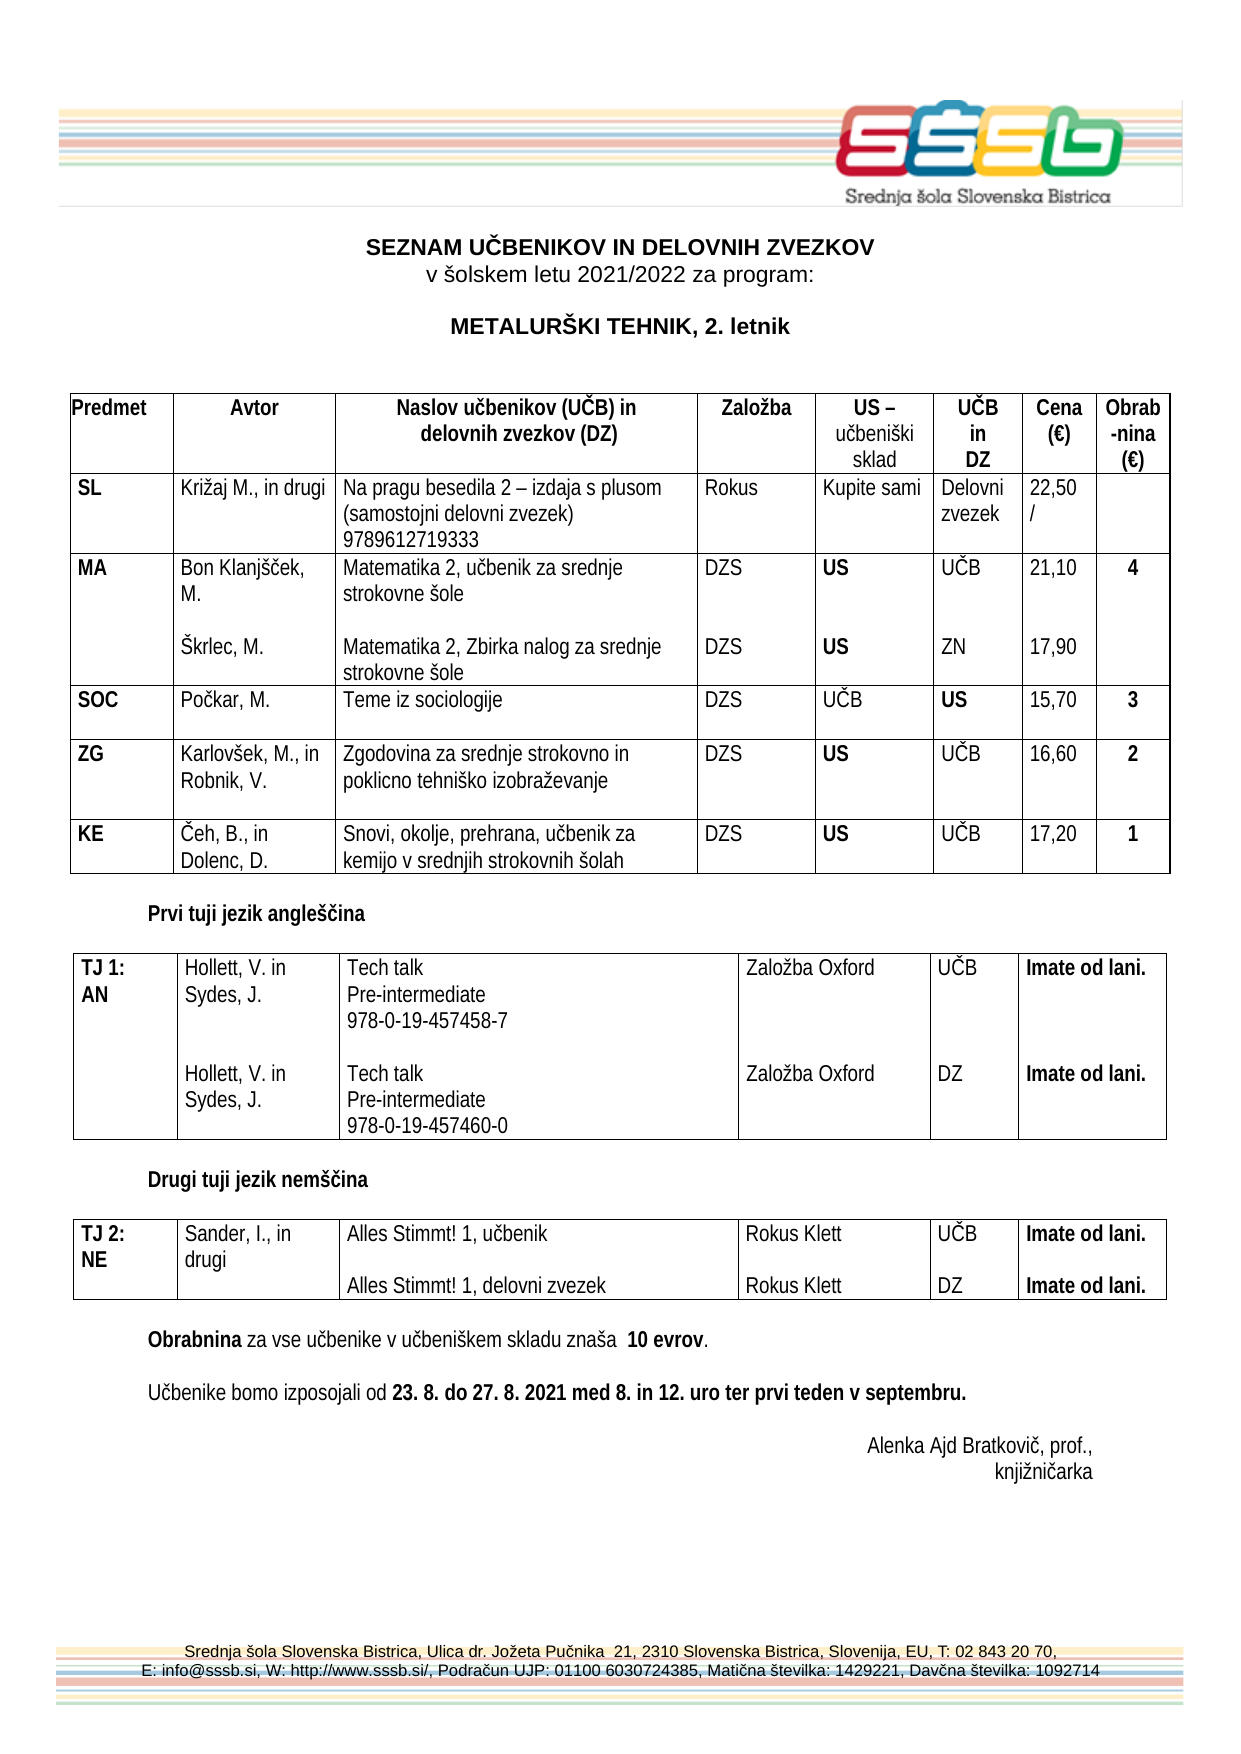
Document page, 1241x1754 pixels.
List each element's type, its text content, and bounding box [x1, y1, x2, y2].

table_cell DZS [698, 740, 815, 819]
table_cell US US [816, 554, 933, 685]
table_header UČB DZ [931, 1220, 1018, 1299]
table_cell Počkar, M. [174, 686, 335, 739]
picture [58, 100, 1184, 208]
table_header Alles Stimmt! 1, učbenik Alles Stimmt! 1, delovni zvezek [340, 1220, 738, 1299]
table_header Založba Oxford Založba Oxford [739, 954, 930, 1139]
table_header TJ 2: NE [74, 1220, 177, 1299]
table_header Cena (€) [1023, 394, 1096, 472]
table_cell Karlovšek, M., in Robnik, V. [174, 740, 335, 819]
table_cell Na pragu besedila 2 – izdaja s plusom (samostojni delovni zvezek) 9789612719333 [336, 474, 697, 553]
picture [919, 1647, 925, 1656]
table_header Rokus Klett Rokus Klett [739, 1220, 930, 1299]
table_cell [1097, 474, 1169, 553]
table_cell Matematika 2, učbenik za srednje strokovne šole Matematika 2, Zbirka nalog za srednje strokovne šole [336, 554, 697, 685]
table_cell DZS [698, 686, 815, 739]
text METALURŠKI TEHNIK, 2. letnik [148, 313, 1093, 340]
table_cell US [816, 820, 933, 873]
picture [1045, 1647, 1050, 1656]
table_cell Zgodovina za srednje strokovno in poklicno tehniško izobraževanje [336, 740, 697, 819]
title Alenka Ajd Bratkovič, prof., [148, 1432, 1093, 1458]
table_cell 2 [1097, 740, 1169, 819]
text Učbenike bomo izposojali od 23. 8. do 27. 8. 2021 med 12. uro ter prvi teden v septembru. [148, 1379, 1093, 1405]
subtitle Drugi tuji jezik nemščina [148, 1166, 1093, 1192]
table_cell 21,10 17,90 [1023, 554, 1096, 685]
table_header Obrab-nina (€) [1097, 394, 1169, 472]
table_cell DZS DZS [698, 554, 815, 685]
table_cell 4 [1097, 554, 1169, 685]
table_header TJ 1: AN [74, 954, 177, 1139]
table_cell Bon Klanjšček, M. Škrlec, M. [174, 554, 335, 685]
picture [981, 1647, 993, 1653]
table_header UČB DZ [931, 954, 1018, 1139]
subtitle Prvi tuji jezik angleščina [148, 900, 1093, 927]
text Obrabnina za vse učbenike v učbeniškem skladu znaša 10 evrov. [148, 1326, 1093, 1353]
table_cell Snovi, okolje, prehrana, učbenik za kemijo v srednjih strokovnih šolah [336, 820, 697, 873]
table_cell 22,50 / [1023, 474, 1096, 553]
table_cell ZG [71, 740, 173, 819]
table_header Tech talk Pre-intermediate 978-0-19-457458-7 Tech talk Pre-intermediate 978-0-19-457460-0 [340, 954, 738, 1139]
table_cell 15,70 [1023, 686, 1096, 739]
table_header UČB in DZ [934, 394, 1022, 472]
table_header US – učbeniški sklad [816, 394, 933, 472]
table_cell UČB [934, 820, 1022, 873]
table_cell UČB ZN [934, 554, 1022, 685]
table_cell SOC [71, 686, 173, 739]
table_cell Delovni zvezek [934, 474, 1022, 553]
table_header Imate od lani. Imate od lani. [1019, 1220, 1166, 1299]
title SEZNAM UČBENIKOV IN DELOVNIH ZVEZKOV [148, 234, 1093, 261]
table_cell 3 [1097, 686, 1169, 739]
table_header Avtor [174, 394, 335, 472]
picture [429, 1647, 435, 1656]
table_cell 17,20 [1023, 820, 1096, 873]
picture [671, 1647, 676, 1656]
table_cell SL [71, 474, 173, 553]
picture [1022, 1647, 1027, 1656]
table_header Sander, I., in drugi [178, 1220, 339, 1299]
title knjižničarka [148, 1458, 1093, 1484]
table_cell KE [71, 820, 173, 873]
picture [957, 1647, 962, 1656]
text v šolskem letu 2021/2022 za program: [148, 261, 1093, 287]
table_cell DZS [698, 820, 815, 873]
table_cell Rokus [698, 474, 815, 553]
table_header Predmet [71, 394, 173, 472]
table_header Naslov učbenikov (UČB) in delovnih zvezkov (DZ) [336, 394, 697, 472]
table_header Hollett, V. in Sydes, J. Hollett, V. in Sydes, J. [178, 954, 339, 1139]
table_cell Kupite sami [816, 474, 933, 553]
table_cell Teme iz sociologije [336, 686, 697, 739]
table_cell Čeh, B., in Dolenc, D. [174, 820, 335, 873]
table_header Založba [698, 394, 815, 472]
table_cell US [816, 740, 933, 819]
table_cell US [934, 686, 1022, 739]
picture [56, 1647, 1184, 1705]
table_cell UČB [934, 740, 1022, 819]
table_cell MA [71, 554, 173, 685]
table_cell 1 [1097, 820, 1169, 873]
table_header Imate od lani. Imate od lani. [1019, 954, 1166, 1139]
table_cell UČB [816, 686, 933, 739]
table_cell 16,60 [1023, 740, 1096, 819]
table_cell Križaj M., in drugi [174, 474, 335, 553]
